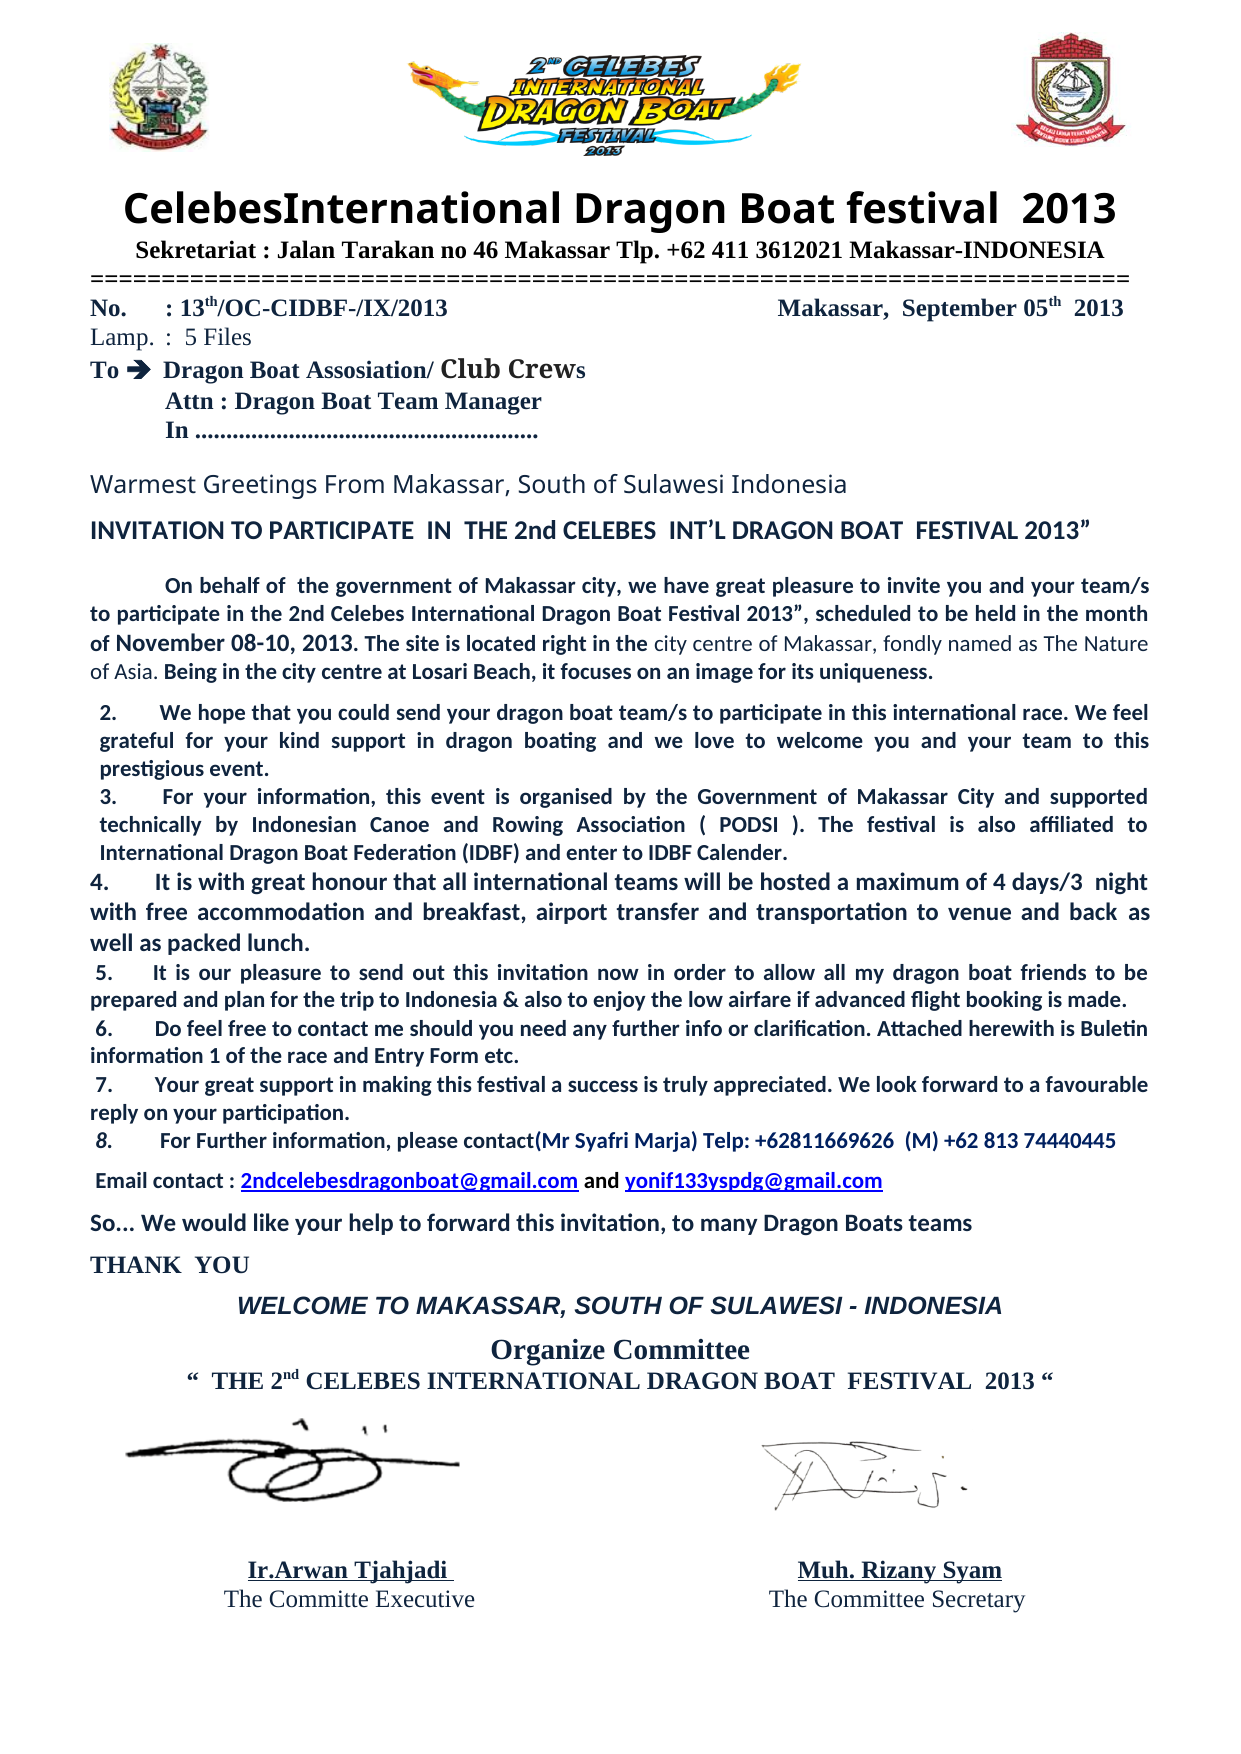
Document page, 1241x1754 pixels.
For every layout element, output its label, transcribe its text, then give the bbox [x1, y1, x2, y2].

text Ir.Arwan Tjahjadi Muh. Rizany Syam The Committe Executive The Committee Secretary [137, 1555, 1112, 1612]
text Warmest Greetings From Makassar, South of Sulawesi Indonesia [90, 466, 1150, 500]
text 2. We hope that you could send your dragon boat team/s to participate in this international race. We feel grateful for your kind support in dragon boating and we love to welcome you and your team to this prestigious event. [99, 698, 1150, 782]
text 7. Your great support in making this festival a success is truly appreciated. We look forward to a favourable reply on your participation. [90, 1070, 1150, 1126]
picture [1011, 32, 1132, 147]
text CelebesInternational Dragon Boat festival 2013 [90, 179, 1150, 236]
picture [109, 43, 210, 152]
text 3. For your information, this event is organised by the Government of Makassar City and supported technically by Indonesian Canoe and Rowing Association ( PODSI ). The festival is also affiliated to International Dragon Boat Federation (IDBF) and enter to IDBF Calender. [99, 782, 1150, 866]
text So... We would like your help to forward this invitation, to many Dragon Boats teams [90, 1207, 1150, 1237]
text WELCOME TO MAKASSAR, SOUTH OF SULAWESI - INDONESIA [90, 1291, 1150, 1320]
picture [109, 1410, 477, 1514]
text INVITATION TO PARTICIPATE IN THE 2nd CELEBES INT’L DRAGON BOAT FESTIVAL 2013” [90, 513, 1150, 546]
text To Dragon Boat Assosiation/ Club Crews [576, 351, 1150, 386]
picture [402, 55, 803, 156]
text 6. Do feel free to contact me should you need any further info or clarification. Attached herewith is Buletin information 1 of the race and Entry Form etc. [90, 1014, 1150, 1070]
text In ....................................................... [90, 415, 1150, 443]
text Lamp. : 5 Files [90, 322, 1150, 351]
text To Dragon Boat Assosiation/ Club Crews [90, 351, 440, 386]
text No. : 13th/OC-CIDBF-/IX/2013 Makassar, September 05th 2013 [90, 293, 1150, 322]
text Attn : Dragon Boat Team Manager [90, 386, 1150, 415]
text THANK YOU [90, 1250, 1150, 1278]
text “ THE 2nd CELEBES INTERNATIONAL DRAGON BOAT FESTIVAL 2013 “ [90, 1366, 1150, 1394]
text 4. It is with great honour that all international teams will be hosted a maximum of 4 days/3 night with free accommodation and breakfast, airport transfer and transportation to venue and back as well as packed lunch. [90, 866, 1150, 958]
text ========================================================================= [90, 264, 1150, 293]
picture [753, 1428, 976, 1515]
text 5. It is our pleasure to send out this invitation now in order to allow all my dragon boat friends to be prepared and plan for the trip to Indonesia & also to enjoy the low airfare if advanced flight booking is made. [90, 958, 1150, 1014]
text Sekretariat : Jalan Tarakan no 46 Makassar Tlp. +62 411 3612021 Makassar-INDONESIA [90, 236, 1150, 264]
text 8. For Further information, please contact(Mr Syafri Marja) Telp: +62811669626 (M) +62 813 74440445 [90, 1126, 1150, 1154]
text Organize Committee [90, 1332, 1150, 1366]
text Email contact : 2ndcelebesdragonboat@gmail.com and yonif133yspdg@gmail.com [90, 1166, 1150, 1194]
text On behalf of the government of Makassar city, we have great pleasure to invite you and your team/s to participate in the 2nd Celebes International Dragon Boat Festival 2013”, scheduled to be held in the month of November 08-10, 2013. The site is located right in the city centre of Makassar, fondly named as The Nature of Asia. Being in the city centre at Losari Beach, it focuses on an image for its uniqueness. [90, 571, 1150, 685]
